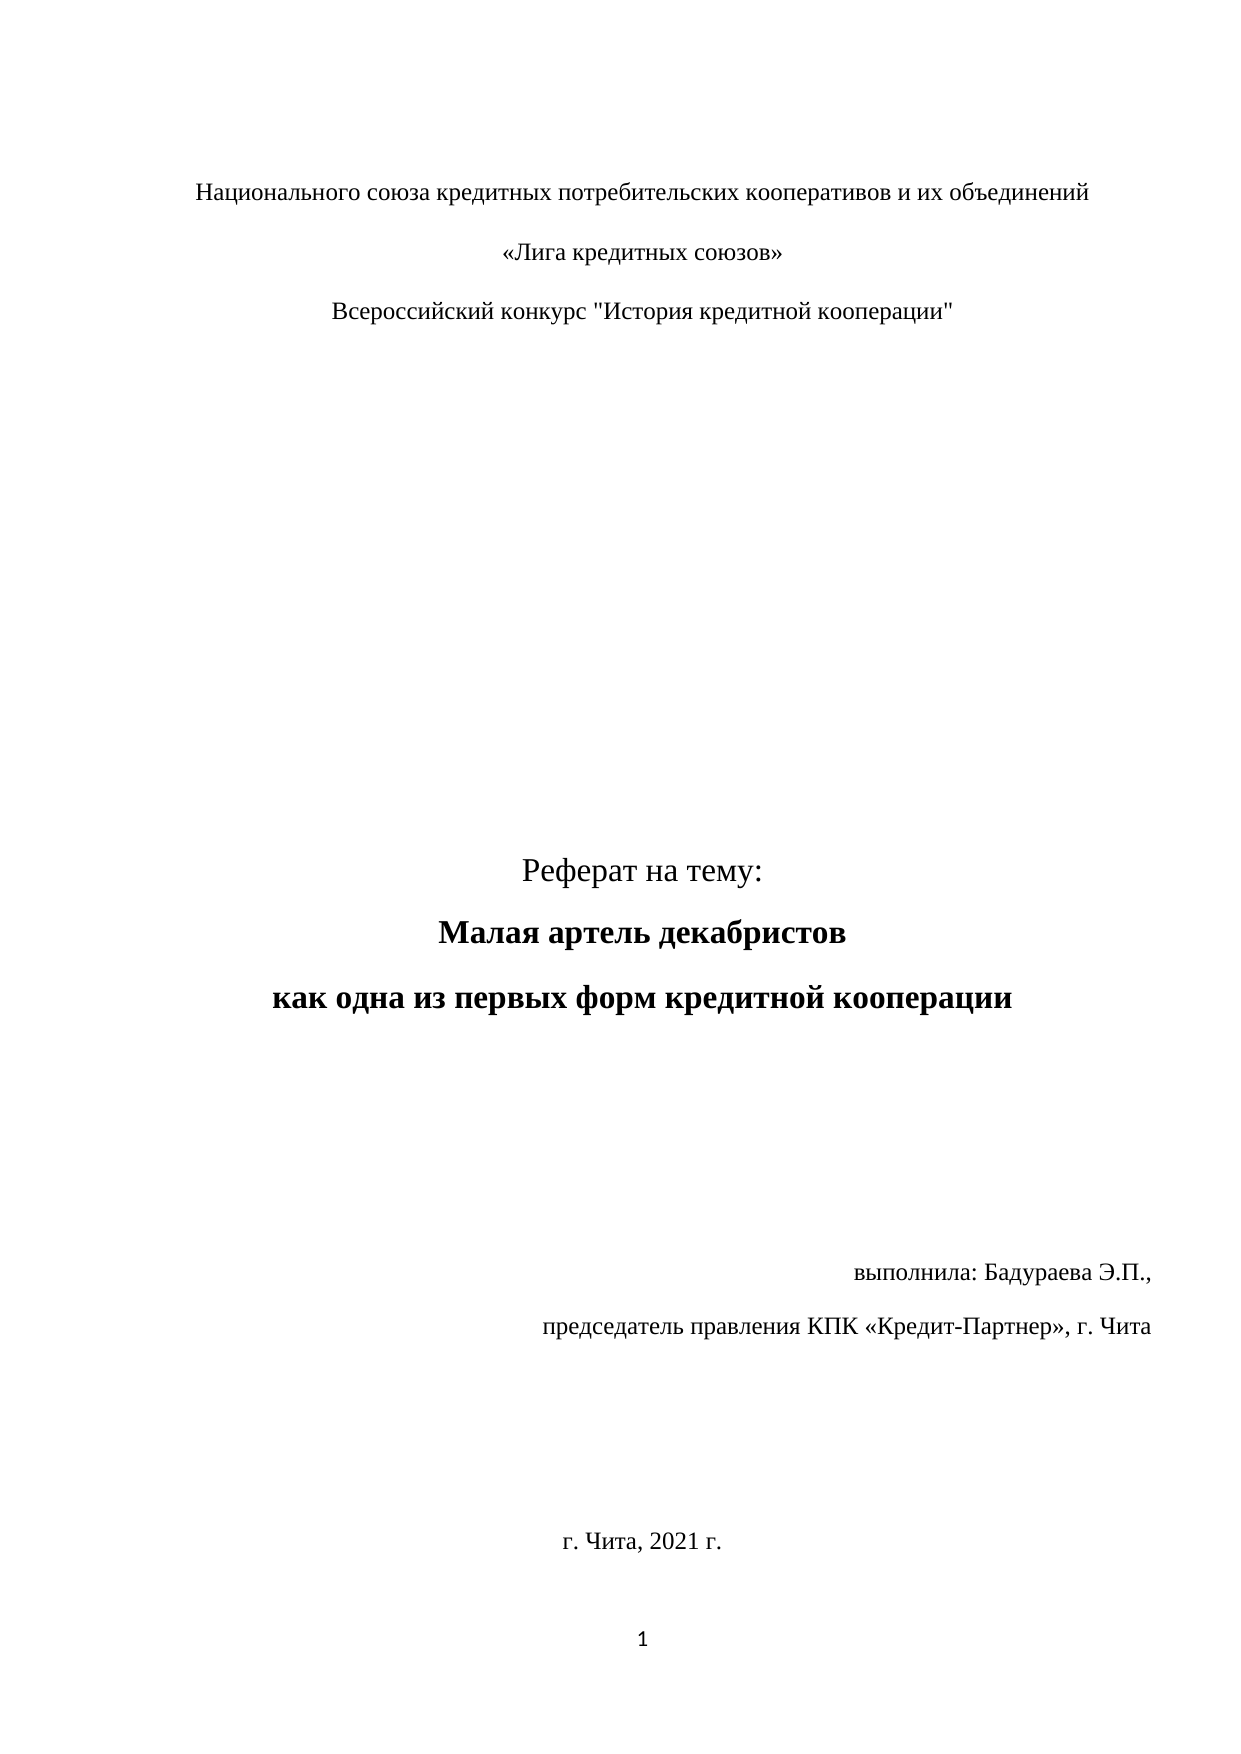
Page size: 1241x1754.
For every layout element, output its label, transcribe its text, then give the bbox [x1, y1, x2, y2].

text председатель правления КПК «Кредит-Партнер», г. Чита [133, 1311, 1152, 1340]
text «Лига кредитных союзов» [74, 237, 1152, 265]
text Реферат на тему: [133, 850, 1152, 888]
text г. Чита, 2021 г. [133, 1526, 1152, 1555]
text Всероссийский конкурс "История кредитной кооперации" [74, 296, 1152, 325]
text выполнила: Бадураева Э.П., [133, 1257, 1152, 1286]
text Малая артель декабристов [133, 912, 1152, 950]
text как одна из первых форм кредитной кооперации [133, 977, 1152, 1015]
text Национального союза кредитных потребительских кооперативов и их объединений [74, 177, 1152, 206]
